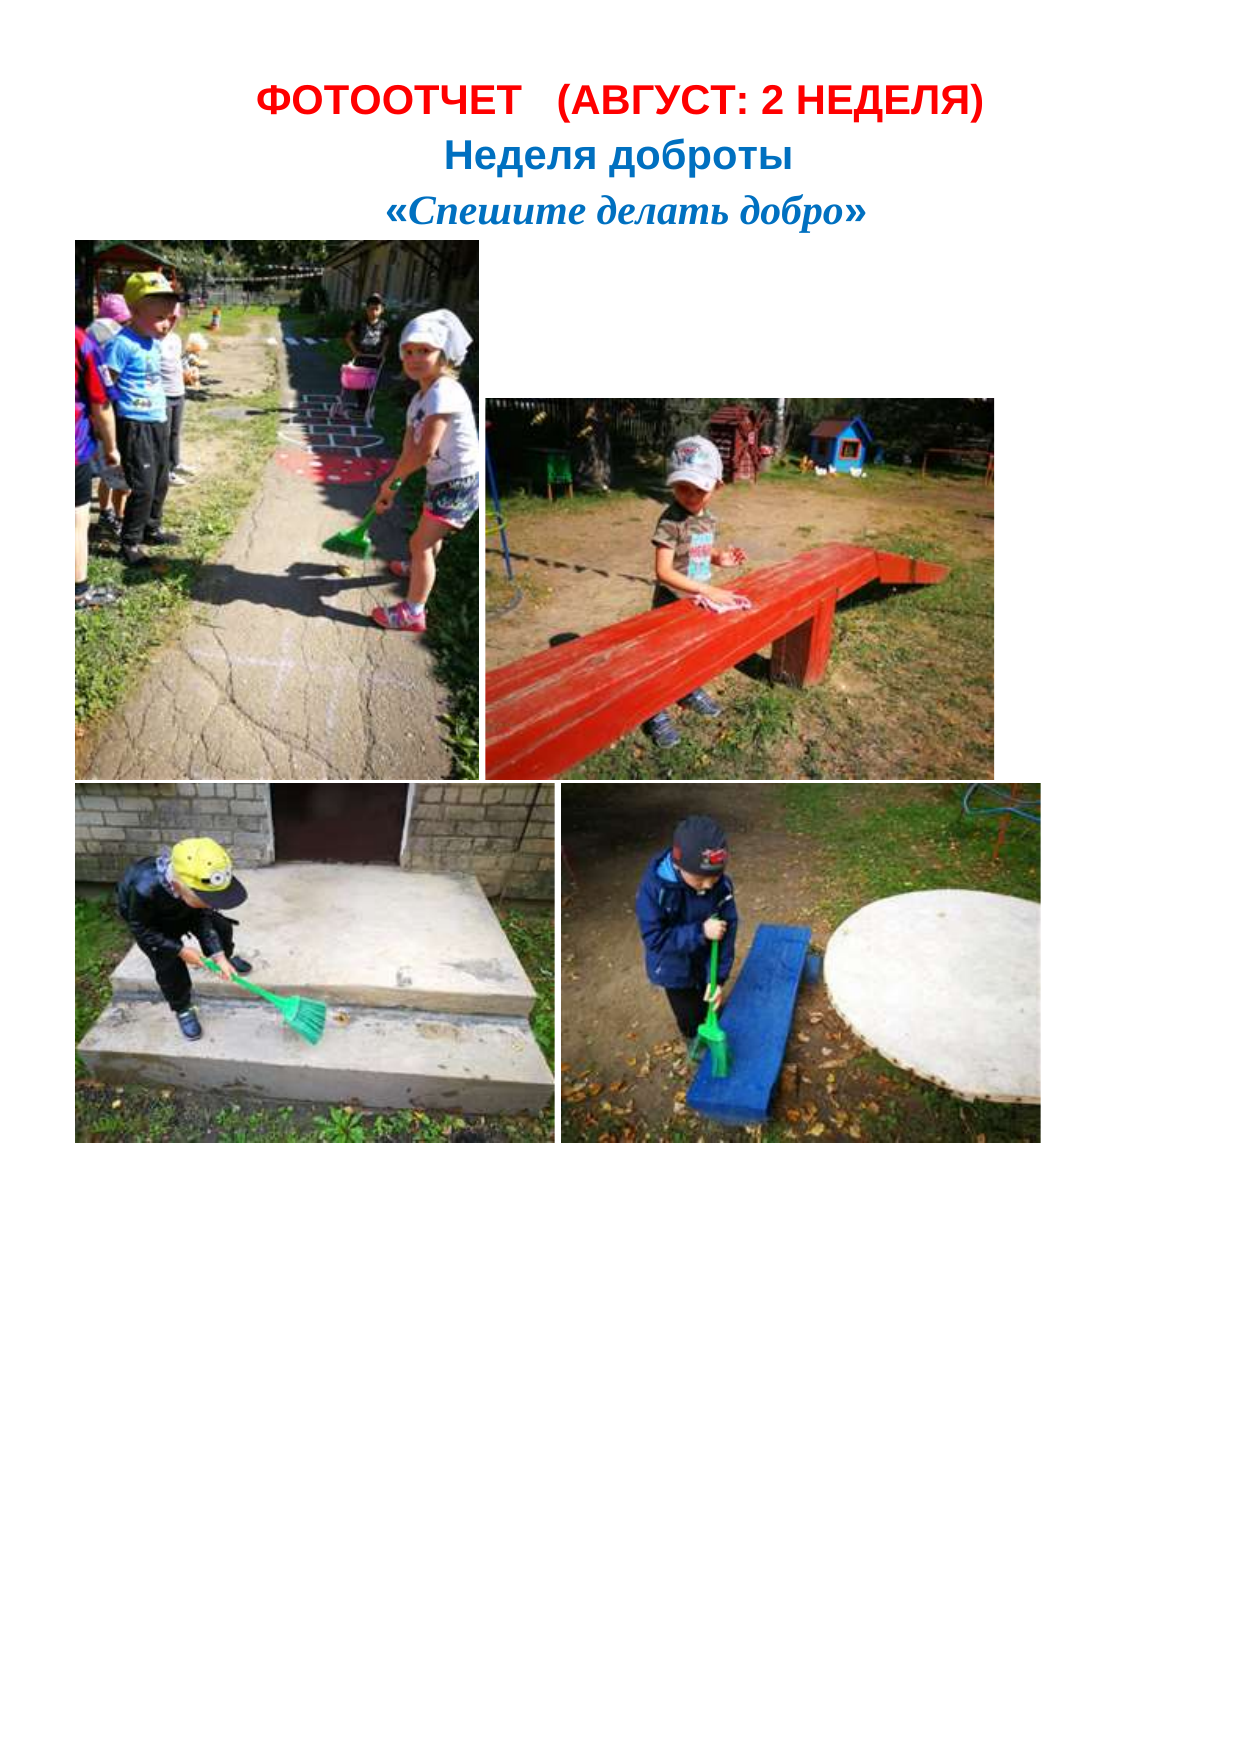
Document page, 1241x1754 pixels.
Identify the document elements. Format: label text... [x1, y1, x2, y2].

text «Спешите делать добро» [75, 185, 1165, 233]
picture [75, 783, 555, 1143]
picture [485, 398, 995, 780]
text Неделя доброты [444, 130, 1165, 178]
picture [561, 783, 1041, 1143]
picture [75, 240, 479, 780]
text ФОТООТЧЕТ (АВГУСТ: 2 НЕДЕЛЯ) [75, 75, 1165, 123]
